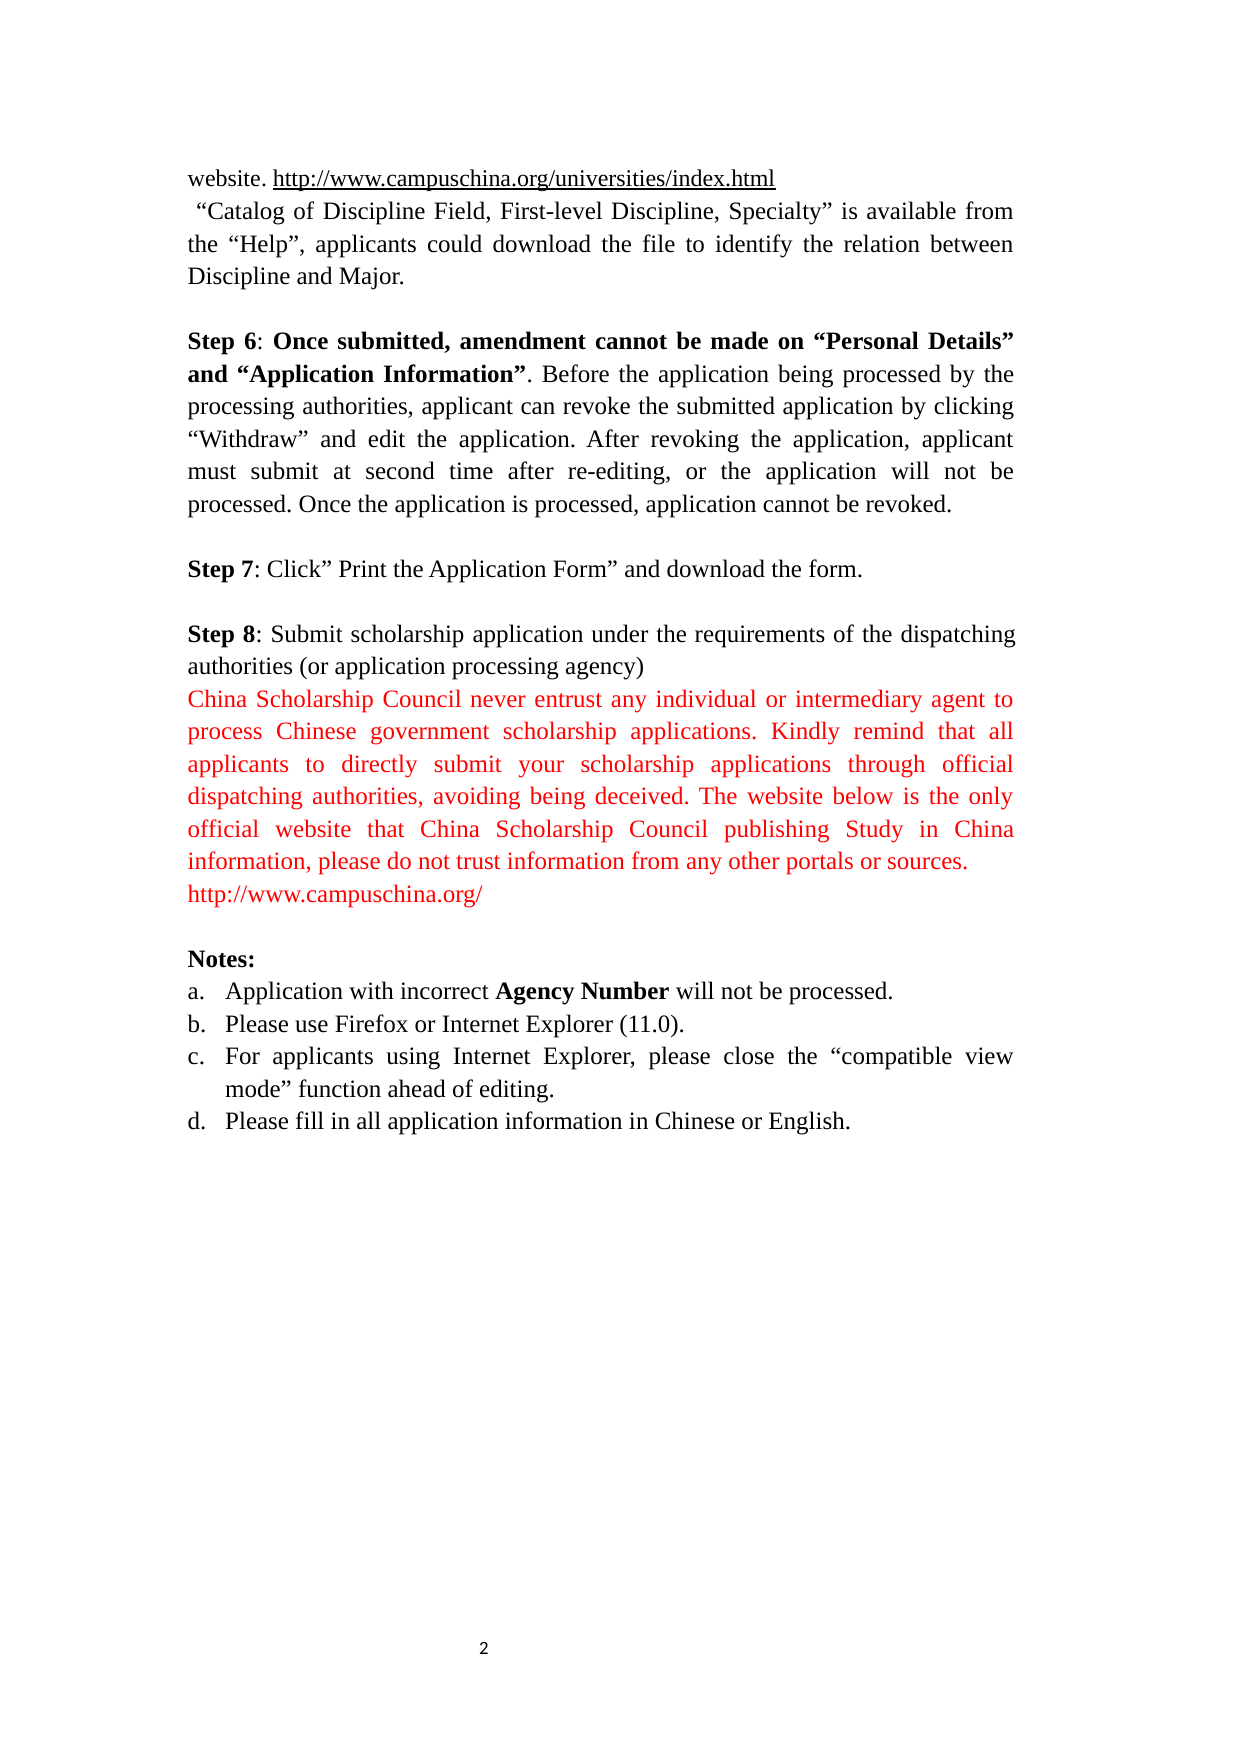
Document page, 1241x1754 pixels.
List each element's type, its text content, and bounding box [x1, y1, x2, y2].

text http://www.campuschina.org/ [187, 877, 1053, 909]
list Application with incorrect Agency Number will not be processed. [187, 974, 1053, 1007]
list For applicants using Internet Explorer, please close the “compatible view mode” function ahead of editing. [187, 1039, 1014, 1104]
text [187, 162, 1014, 194]
text Step 7: Click” Print the Application Form” and download the form. [187, 552, 1053, 584]
list Please use Firefox or Internet Explorer (11.0). [187, 1007, 1053, 1039]
list Please fill in all application information in Chinese or English. [187, 1104, 1053, 1137]
text Notes: [187, 942, 1053, 974]
text Step 6: Once submitted, amendment cannot be made on “Personal Details” and “Application Information”. Before the application being processed by the processing authorities, applicant can revoke the submitted application by clicking “Withdraw” and edit the application. After revoking the application, applicant must submit at second time after re-editing, or the application will not be processed. Once the application is processed, application cannot be revoked. [187, 324, 1014, 519]
text China Scholarship Council never entrust any individual or intermediary agent to process Chinese government scholarship applications. Kindly remind that all applicants to directly submit your scholarship applications through official dispatching authorities, avoiding being deceived. The website below is the only official website that China Scholarship Council publishing Study in China information, please do not trust information from any other portals or sources. [187, 682, 1014, 877]
text Step 8: Submit scholarship application under the requirements of the dispatching authorities (or application processing agency) [187, 617, 1017, 682]
text “Catalog of Discipline Field, First-level Discipline, Specialty” is available from the “Help”, applicants could download the file to identify the relation between Discipline and Major. [187, 194, 1014, 292]
